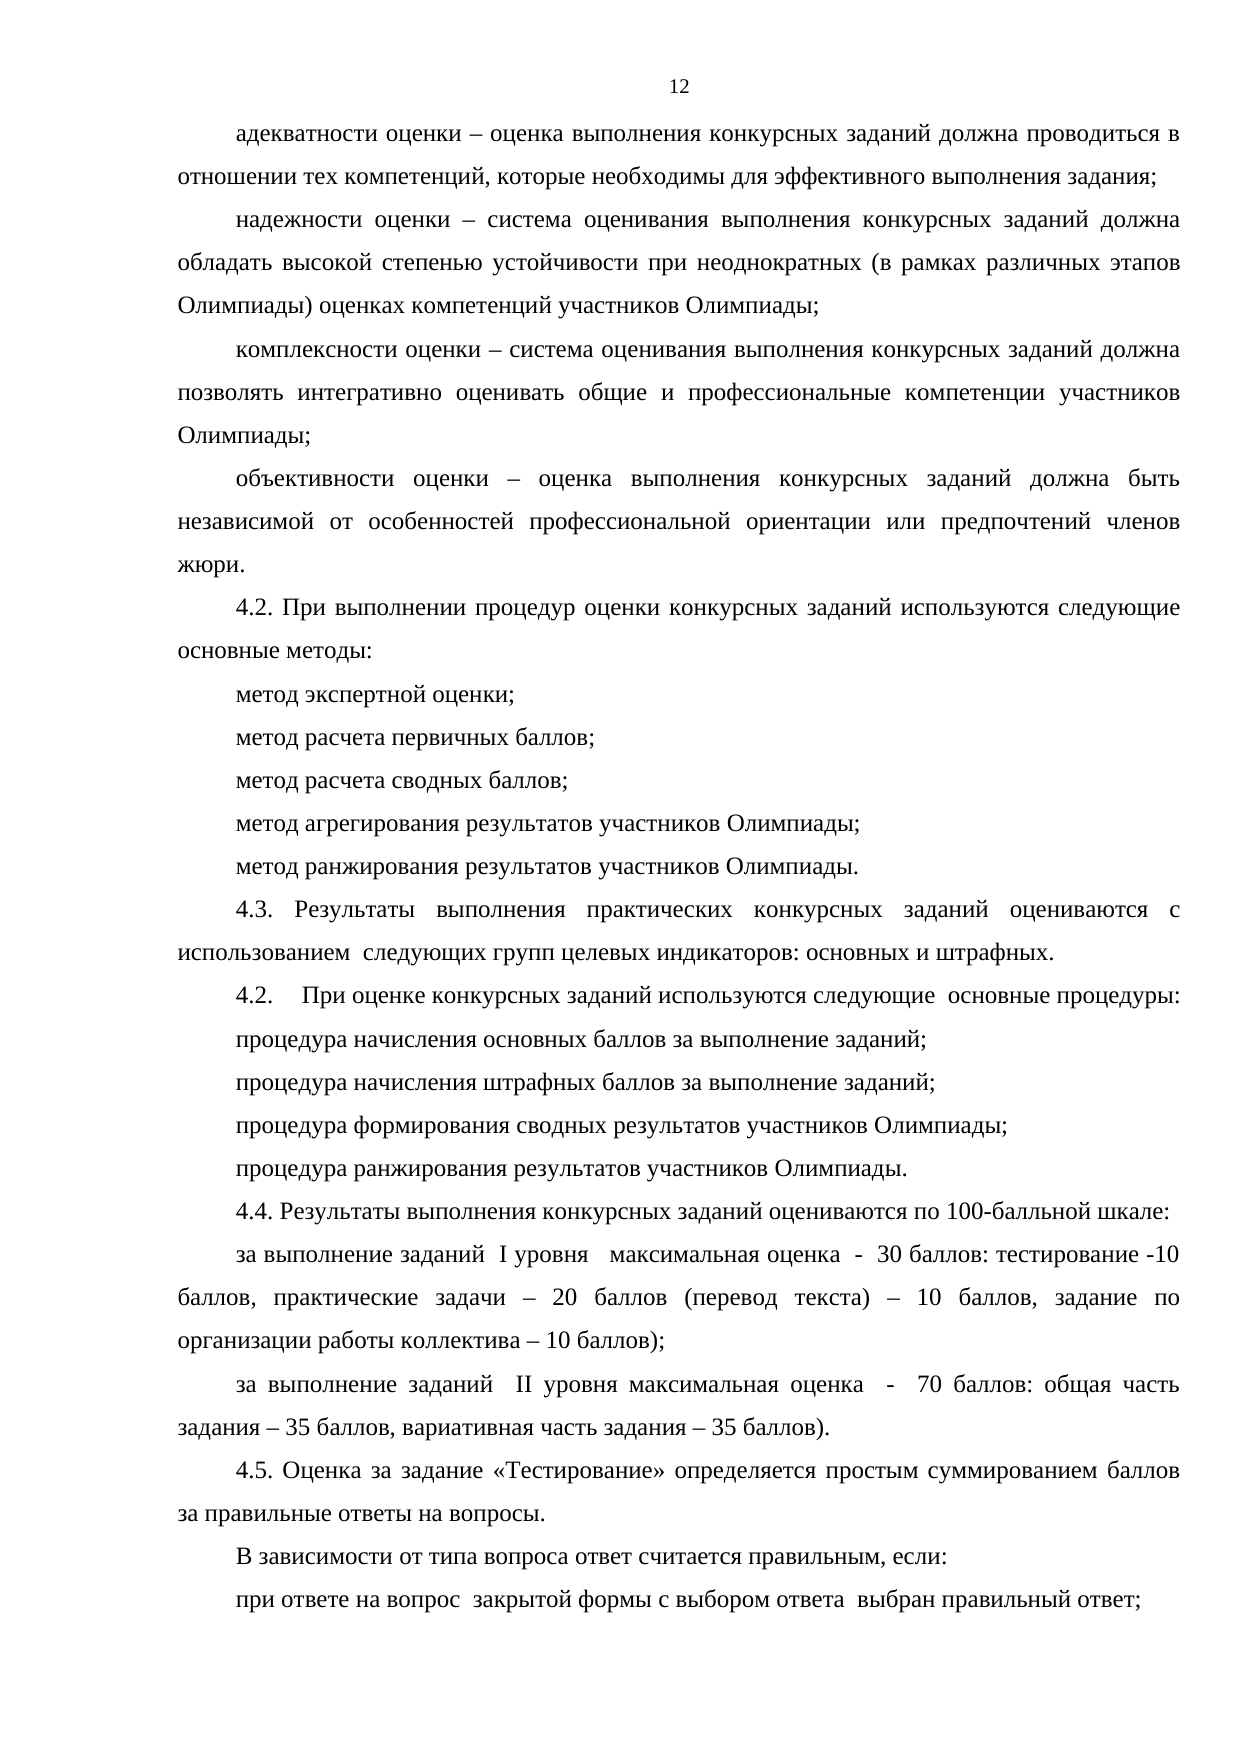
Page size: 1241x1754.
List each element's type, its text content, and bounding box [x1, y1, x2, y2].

text за выполнение заданий I уровня максимальная оценка - 30 баллов: тестирование -10 баллов, практические задачи – 20 баллов (перевод текста) – 10 баллов, задание по организации работы коллектива – 10 баллов); [177, 1239, 1181, 1354]
text 4.2. При оценке конкурсных заданий используются следующие основные процедуры: [177, 981, 1181, 1009]
text при ответе на вопрос закрытой формы с выбором ответа выбран правильный ответ; [177, 1584, 1181, 1613]
text комплексности оценки – система оценивания выполнения конкурсных заданий должна позволять интегративно оценивать общие и профессиональные компетенции участников Олимпиады; [177, 334, 1181, 449]
text 4.2. При выполнении процедур оценки конкурсных заданий используются следующие основные методы: [177, 592, 1181, 664]
text метод экспертной оценки; [177, 679, 1181, 707]
text метод расчета первичных баллов; [177, 722, 1181, 751]
text объективности оценки – оценка выполнения конкурсных заданий должна быть независимой от особенностей профессиональной ориентации или предпочтений членов жюри. [177, 463, 1181, 578]
text процедура ранжирования результатов участников Олимпиады. [177, 1153, 1181, 1182]
text 4.5. Оценка за задание «Тестирование» определяется простым суммированием баллов за правильные ответы на вопросы. [177, 1455, 1181, 1527]
text метод ранжирования результатов участников Олимпиады. [177, 851, 1181, 880]
text метод агрегирования результатов участников Олимпиады; [177, 808, 1181, 837]
text В зависимости от типа вопроса ответ считается правильным, если: [177, 1541, 1181, 1570]
text метод расчета сводных баллов; [177, 765, 1181, 794]
text процедура начисления основных баллов за выполнение заданий; [177, 1024, 1181, 1052]
text процедура формирования сводных результатов участников Олимпиады; [177, 1110, 1181, 1139]
text 4.4. Результаты выполнения конкурсных заданий оцениваются по 100-балльной шкале: [177, 1196, 1181, 1225]
text адекватности оценки – оценка выполнения конкурсных заданий должна проводиться в отношении тех компетенций, которые необходимы для эффективного выполнения задания; [177, 118, 1181, 190]
text надежности оценки – система оценивания выполнения конкурсных заданий должна обладать высокой степенью устойчивости при неоднократных (в рамках различных этапов Олимпиады) оценках компетенций участников Олимпиады; [177, 204, 1181, 319]
text за выполнение заданий II уровня максимальная оценка - 70 баллов: общая часть задания – 35 баллов, вариативная часть задания – 35 баллов). [177, 1369, 1181, 1441]
text процедура начисления штрафных баллов за выполнение заданий; [177, 1067, 1181, 1096]
text 4.3. Результаты выполнения практических конкурсных заданий оцениваются с использованием следующих групп целевых индикаторов: основных и штрафных. [177, 894, 1181, 966]
